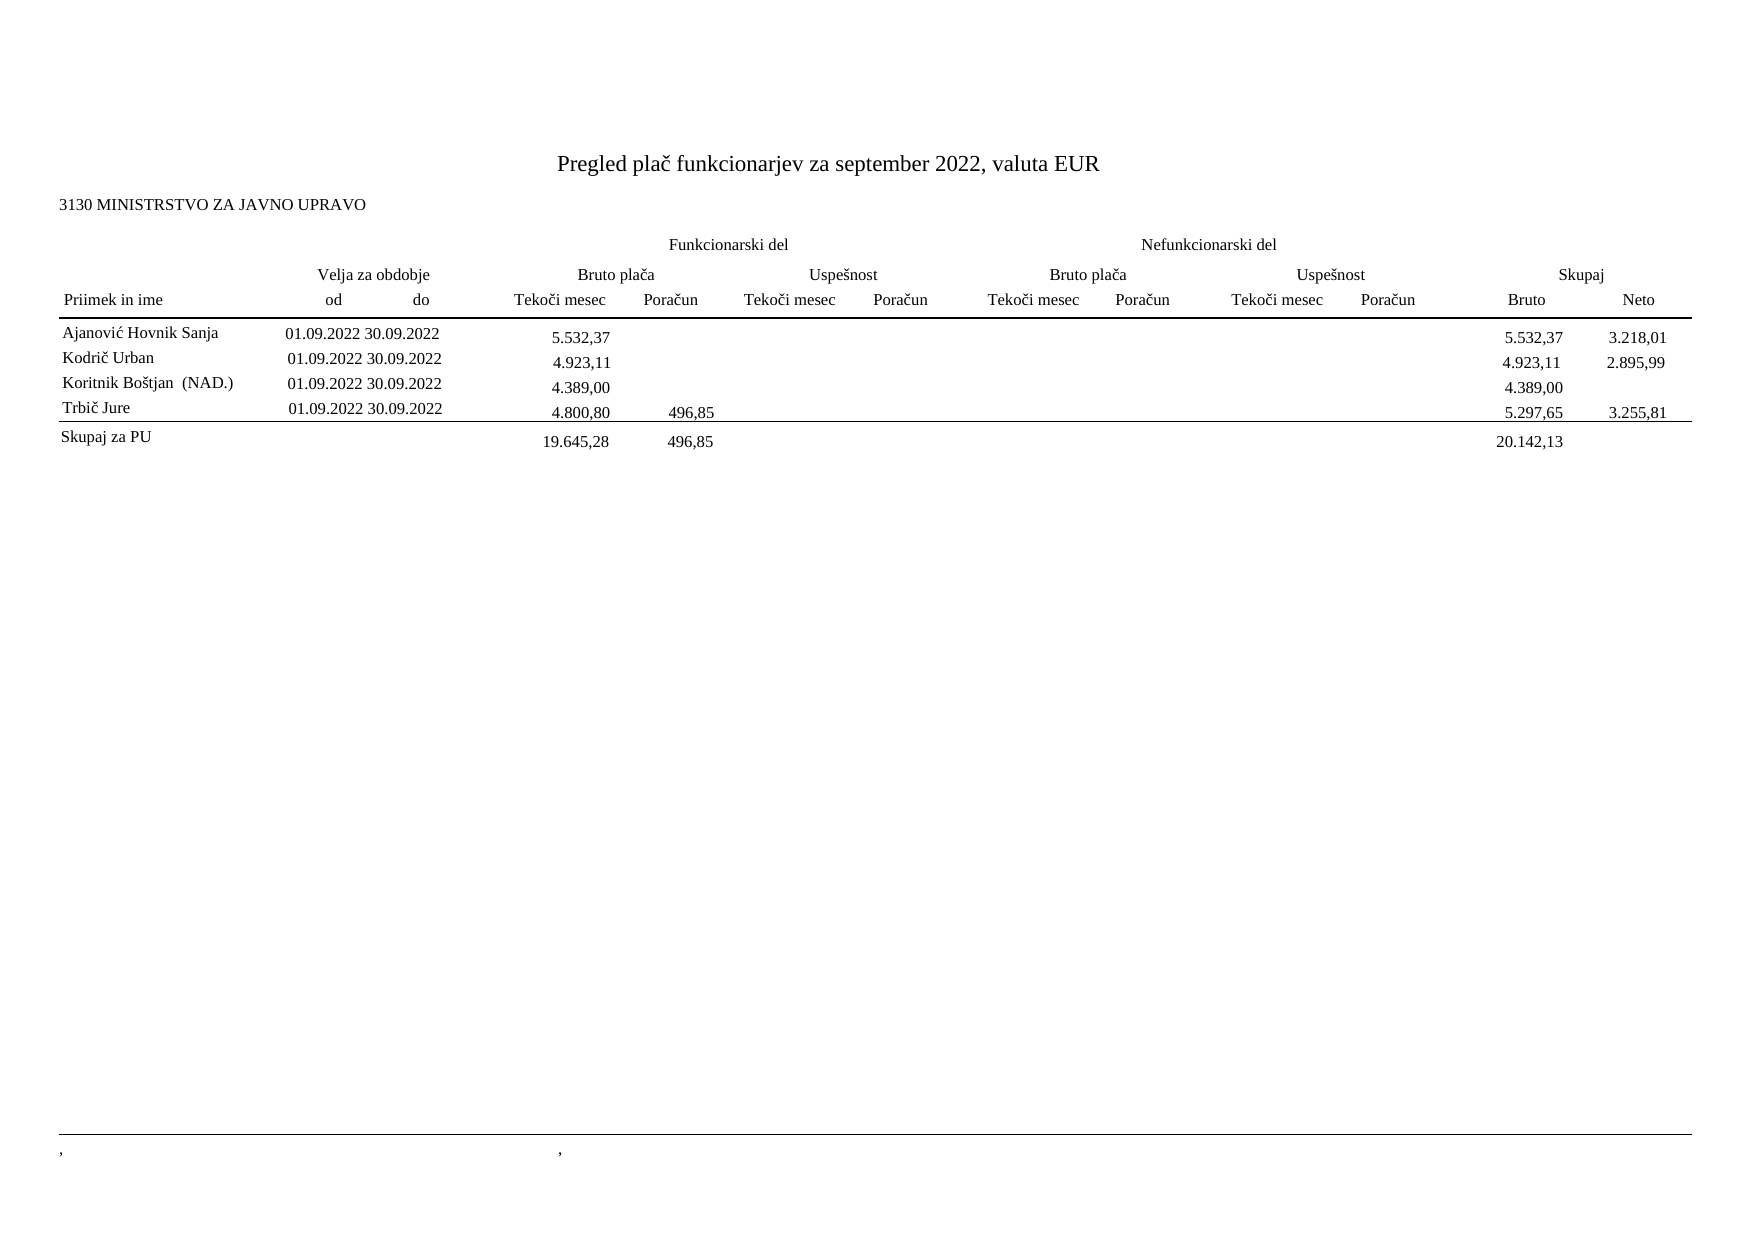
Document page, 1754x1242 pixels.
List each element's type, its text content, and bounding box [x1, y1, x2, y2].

text 5.532,37 3.218,01 [1504, 328, 1704, 347]
text 4.800,80 496,85 [552, 403, 729, 422]
text Ajanović Hovnik Sanja 01.09.2022 30.09.2022 [62, 323, 469, 343]
text Skupaj za PU [61, 427, 464, 446]
text 20.142,13 [1492, 431, 1686, 451]
text 4.923,11 [553, 353, 724, 372]
text 4.923,11 2.895,99 [1502, 353, 1686, 372]
text 19.645,28 496,85 [542, 431, 729, 451]
text Trbič Jure 01.09.2022 30.09.2022 [62, 398, 469, 418]
text 5.532,37 [552, 328, 724, 347]
text 4.389,00 [552, 378, 724, 397]
text 4.389,00 [1504, 378, 1704, 397]
text 5.297,65 3.255,81 [1504, 403, 1704, 422]
text Kodrič Urban 01.09.2022 30.09.2022 [62, 348, 469, 368]
text Koritnik Boštjan (NAD.) 01.09.2022 30.09.2022 [62, 373, 469, 393]
